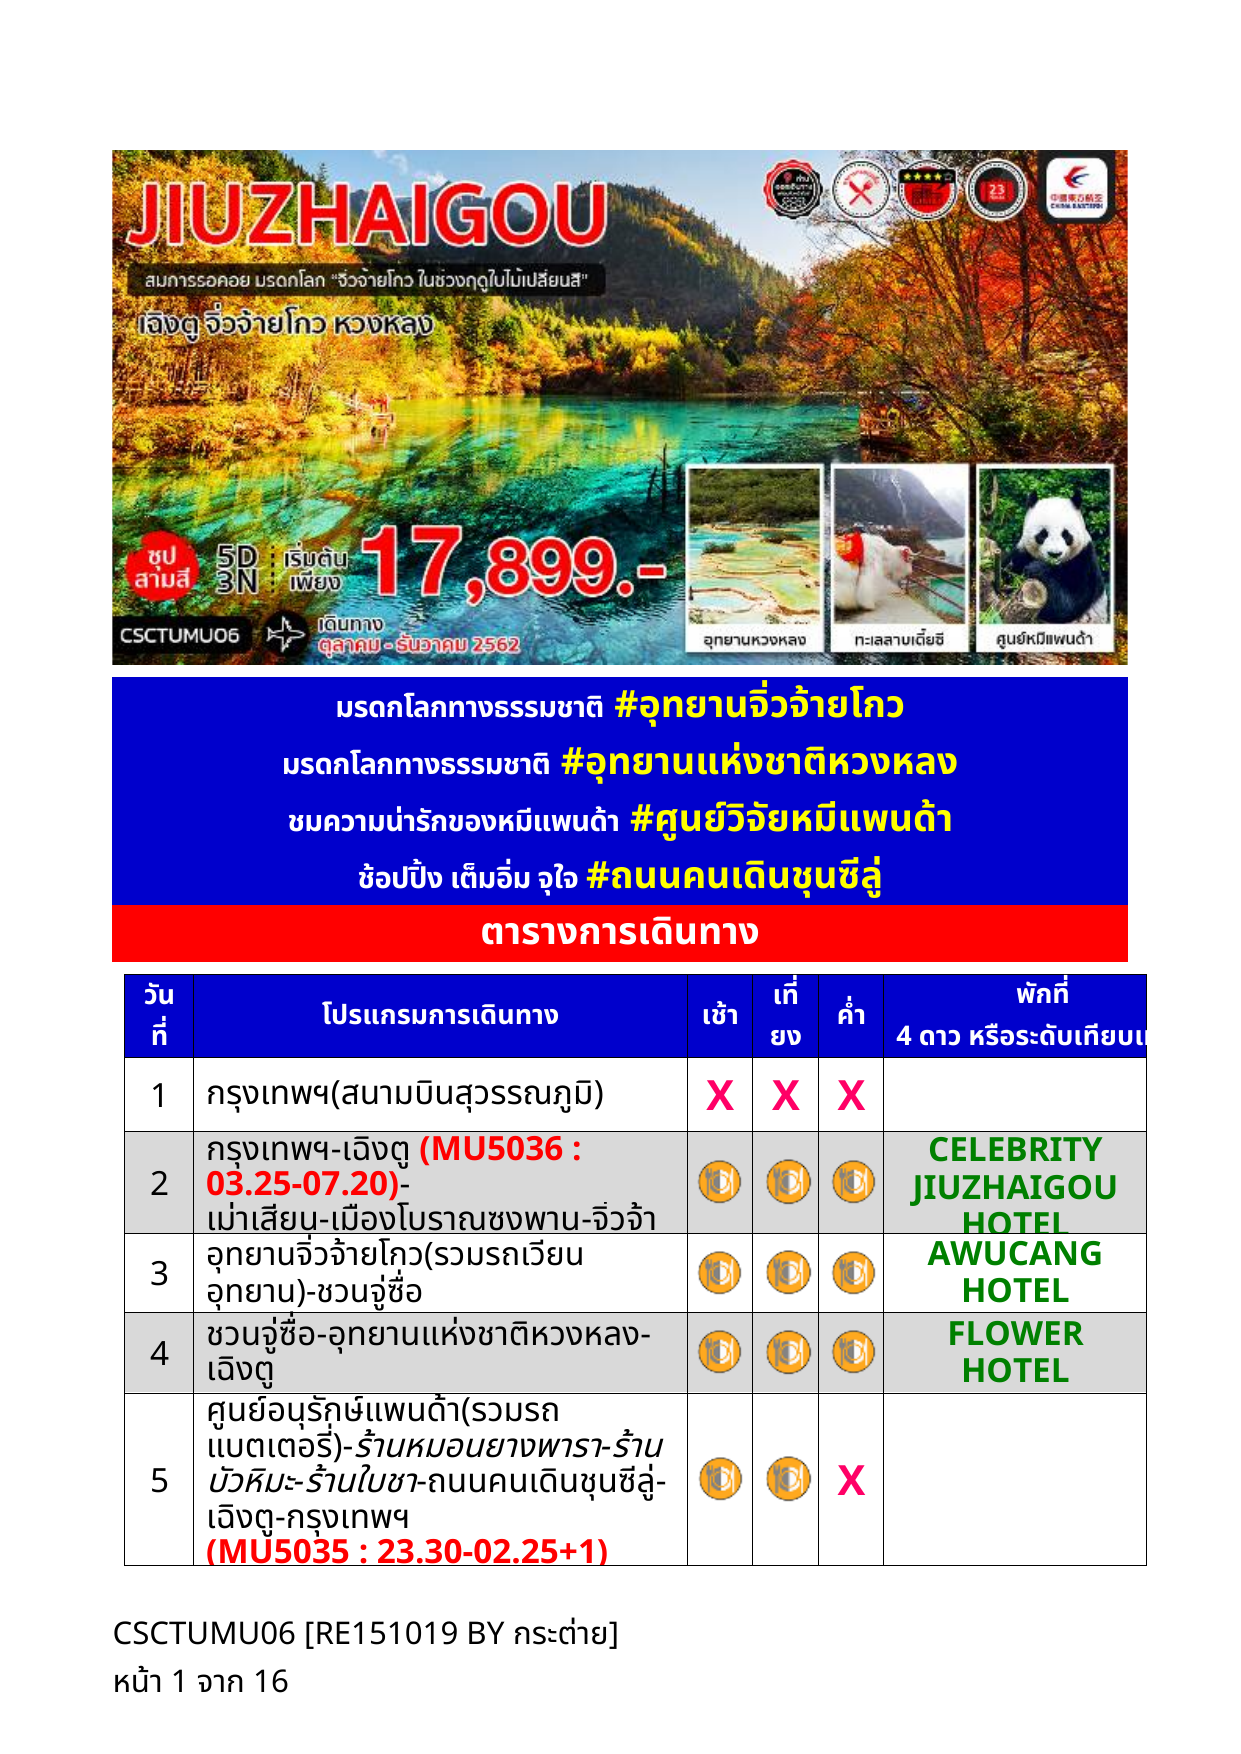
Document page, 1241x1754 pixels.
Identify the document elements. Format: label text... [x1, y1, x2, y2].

table_cell AWUCANG HOTEL [884, 1234, 1146, 1312]
table_cell [753, 1394, 818, 1565]
picture [830, 1159, 877, 1205]
table_cell กรุงเทพฯ-เฉิงตู (MU5036 : 03.25-07.20)- เม่าเสี้ยน-เมืองโบราณซงพาน-จิ่วจ้ายโกว [194, 1132, 687, 1233]
table_cell [819, 1132, 883, 1233]
picture [764, 1456, 813, 1503]
text มรดกโลกทางธรรมชาติ #อุทยานแห่งชาติหวงหลง [112, 734, 1128, 791]
table_cell CELEBRITY JIUZHAIGOU HOTEL [884, 1132, 1146, 1233]
table_cell 1 [125, 1058, 193, 1131]
table_header เช้า [688, 975, 752, 1057]
table_cell [753, 1313, 818, 1392]
table_cell [688, 1234, 752, 1312]
table_cell [688, 1313, 752, 1392]
table_cell X [688, 1058, 752, 1131]
table_cell X [819, 1058, 883, 1131]
table_cell [819, 1313, 883, 1392]
table_cell 4 [125, 1313, 193, 1392]
table_cell [884, 1394, 1146, 1565]
table_cell [688, 1132, 752, 1233]
text ตารางการเดินทาง [112, 905, 1128, 962]
table_cell [753, 1234, 818, 1312]
table_header พักที่ 4 ดาว หรือระดับเทียบเท่า [884, 975, 1146, 1057]
table_cell ศูนย์อนุรักษ์แพนด้า(รวมรถแบตเตอรี่)-ร้านหมอนยางพารา-ร้านบัวหิมะ-ร้านใบชา-ถนนคนเดินชุนซีลู่-เฉิงตู-กรุงเทพฯ (MU5035 : 23.30-02.25+1) [194, 1394, 687, 1565]
table_header ค่ำ [819, 975, 883, 1057]
table_cell 5 [125, 1394, 193, 1565]
table_cell [688, 1394, 752, 1565]
picture [696, 1159, 743, 1205]
picture [830, 1330, 877, 1375]
text ช้อปปิ้ง เต็มอิ่ม จุใจ #ถนนคนเดินชุนซีลู่ [112, 848, 1128, 905]
table_header วันที่ [125, 975, 193, 1057]
table_header โปรแกรมการเดินทาง [194, 975, 687, 1057]
picture [830, 1250, 877, 1296]
table_cell 2 [125, 1132, 193, 1233]
picture [764, 1329, 813, 1376]
picture [764, 1249, 813, 1296]
table_cell [753, 1132, 818, 1233]
table_cell X [819, 1394, 883, 1565]
text ชมความน่ารักของหมีแพนด้า #ศูนย์วิจัยหมีแพนด้า [112, 791, 1128, 848]
picture [112, 150, 1128, 665]
table_cell X [753, 1058, 818, 1131]
picture [696, 1250, 743, 1296]
table_cell กรุงเทพฯ(สนามบินสุวรรณภูมิ) [194, 1058, 687, 1131]
table_cell [819, 1234, 883, 1312]
table_cell 3 [125, 1234, 193, 1312]
table_cell FLOWER HOTEL [884, 1313, 1146, 1392]
table_cell ชวนจู่ซื่อ-อุทยานแห่งชาติหวงหลง-เฉิงตู [194, 1313, 687, 1392]
picture [696, 1330, 743, 1375]
table_header เที่ยง [753, 975, 818, 1057]
table_cell [884, 1058, 1146, 1131]
table_cell อุทยานจิ่วจ้ายโกว(รวมรถเวียนอุทยาน)-ชวนจู่ซื่อ [194, 1234, 687, 1312]
picture [697, 1456, 744, 1502]
text มรดกโลกทางธรรมชาติ #อุทยานจิ่วจ้ายโกว [112, 677, 1128, 734]
picture [764, 1159, 813, 1206]
